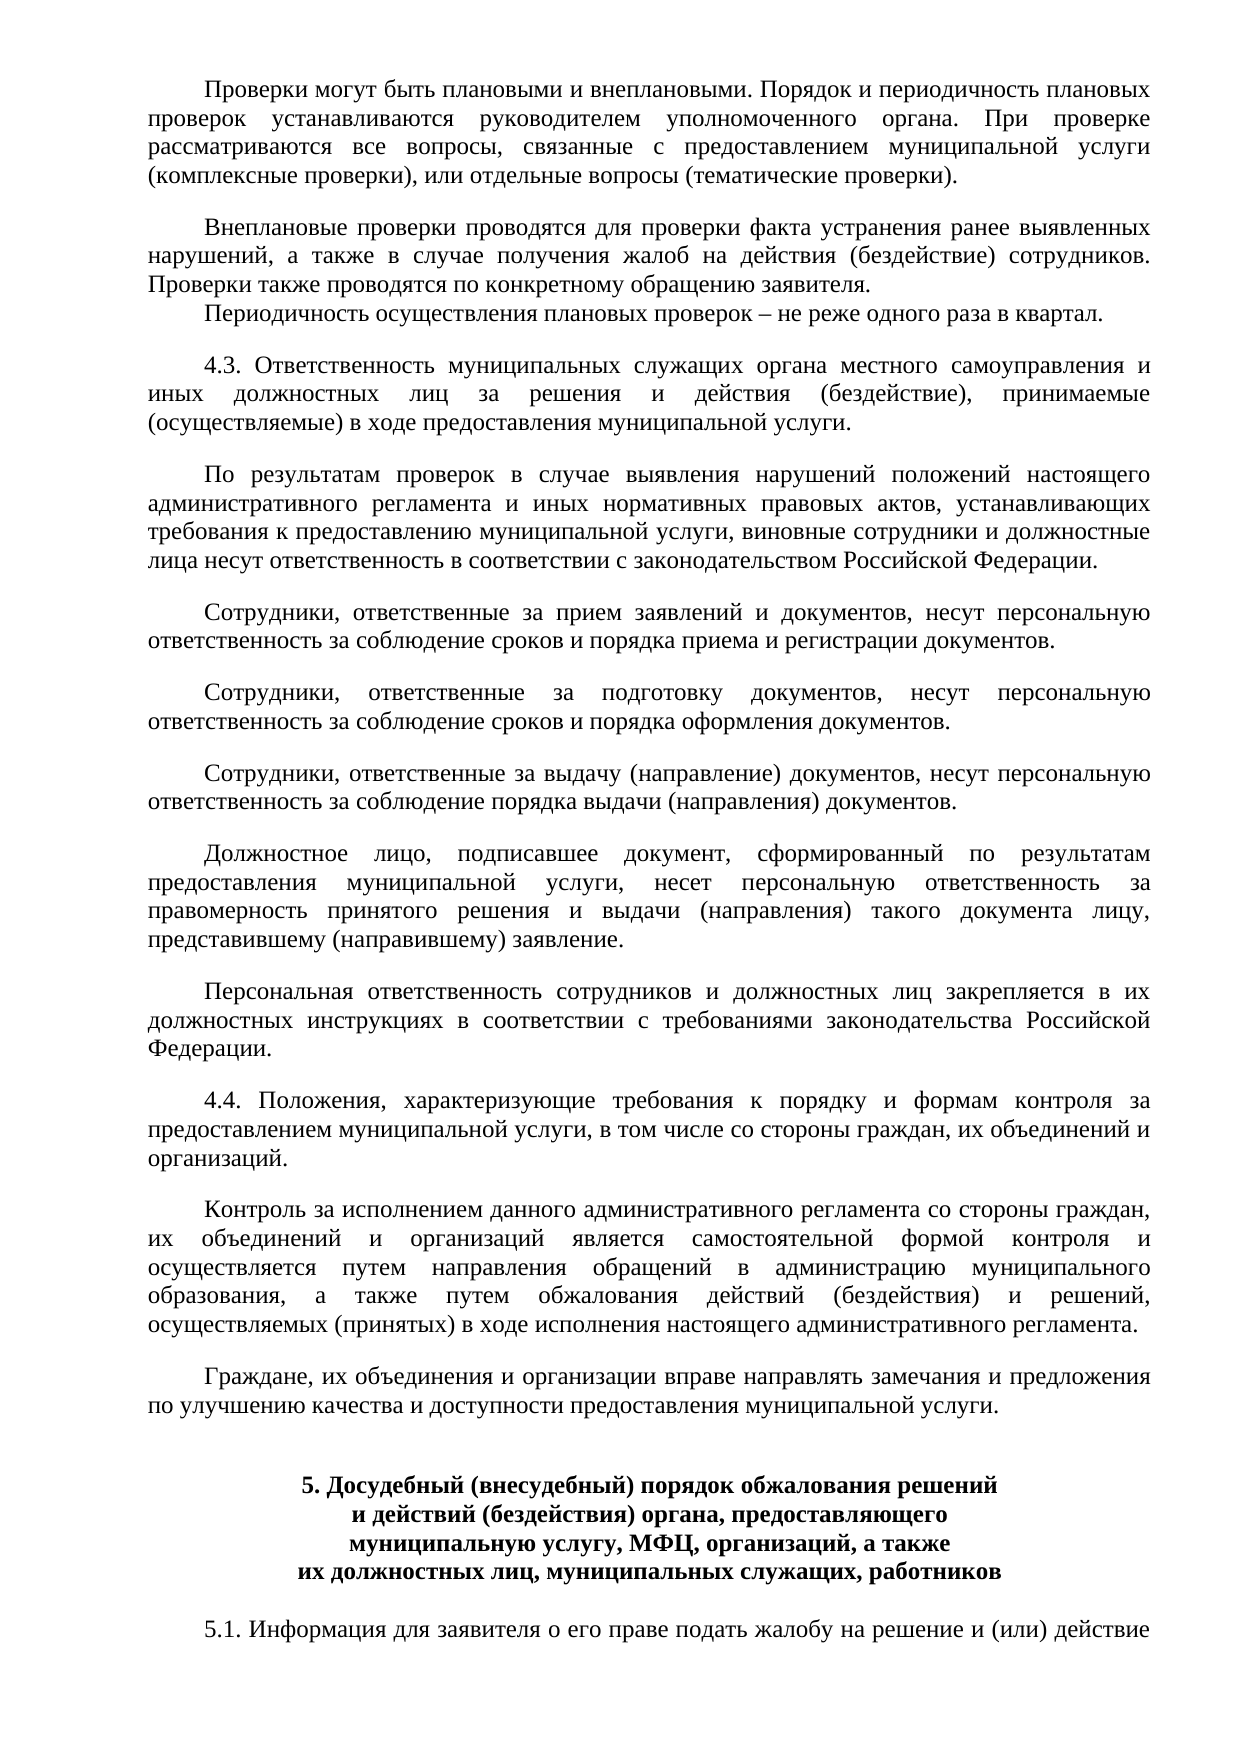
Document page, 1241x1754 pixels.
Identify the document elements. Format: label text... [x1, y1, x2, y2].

text Периодичность осуществления плановых проверок – не реже одного раза в квартал. [148, 298, 1152, 327]
text 4.3. Ответственность муниципальных служащих органа местного самоуправления и иных должностных лиц за решения и действия (бездействие), принимаемые (осуществляемые) в ходе предоставления муниципальной услуги. [148, 350, 1152, 436]
text Внеплановые проверки проводятся для проверки факта устранения ранее выявленных нарушений, а также в случае получения жалоб на действия (бездействие) сотрудников. Проверки также проводятся по конкретному обращению заявителя. [148, 212, 1152, 298]
title и действий (бездействия) органа, предоставляющего [148, 1499, 1152, 1528]
text По результатам проверок в случае выявления нарушений положений настоящего административного регламента и иных нормативных правовых актов, устанавливающих требования к предоставлению муниципальной услуги, виновные сотрудники и должностные лица несут ответственность в соответствии с законодательством Российской Федерации. [148, 459, 1152, 574]
text Контроль за исполнением данного административного регламента со стороны граждан, их объединений и организаций является самостоятельной формой контроля и осуществляется путем направления обращений в администрацию муниципального образования, а также путем обжалования действий (бездействия) и решений, осуществляемых (принятых) в ходе исполнения настоящего административного регламента. [148, 1194, 1152, 1338]
title их должностных лиц, муниципальных служащих, работников [148, 1556, 1152, 1585]
text Сотрудники, ответственные за прием заявлений и документов, несут персональную ответственность за соблюдение сроков и порядка приема и регистрации документов. [148, 597, 1152, 654]
text Граждане, их объединения и организации вправе направлять замечания и предложения по улучшению качества и доступности предоставления муниципальной услуги. [148, 1361, 1152, 1418]
text Должностное лицо, подписавшее документ, сформированный по результатам предоставления муниципальной услуги, несет персональную ответственность за правомерность принятого решения и выдачи (направления) такого документа лицу, представившему (направившему) заявление. [148, 838, 1152, 953]
text Сотрудники, ответственные за выдачу (направление) документов, несут персональную ответственность за соблюдение порядка выдачи (направления) документов. [148, 758, 1152, 815]
text Проверки могут быть плановыми и внеплановыми. Порядок и периодичность плановых проверок устанавливаются руководителем уполномоченного органа. При проверке рассматриваются все вопросы, связанные с предоставлением муниципальной услуги (комплексные проверки), или отдельные вопросы (тематические проверки). [148, 74, 1152, 189]
title 5. Досудебный (внесудебный) порядок обжалования решений [148, 1470, 1152, 1499]
text Персональная ответственность сотрудников и должностных лиц закрепляется в их должностных инструкциях в соответствии с требованиями законодательства Российской Федерации. [148, 976, 1152, 1062]
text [148, 1614, 1152, 1643]
title муниципальную услугу, МФЦ, организаций, а также [148, 1528, 1152, 1556]
text Сотрудники, ответственные за подготовку документов, несут персональную ответственность за соблюдение сроков и порядка оформления документов. [148, 677, 1152, 735]
text 4.4. Положения, характеризующие требования к порядку и формам контроля за предоставлением муниципальной услуги, в том числе со стороны граждан, их объединений и организаций. [148, 1085, 1152, 1171]
